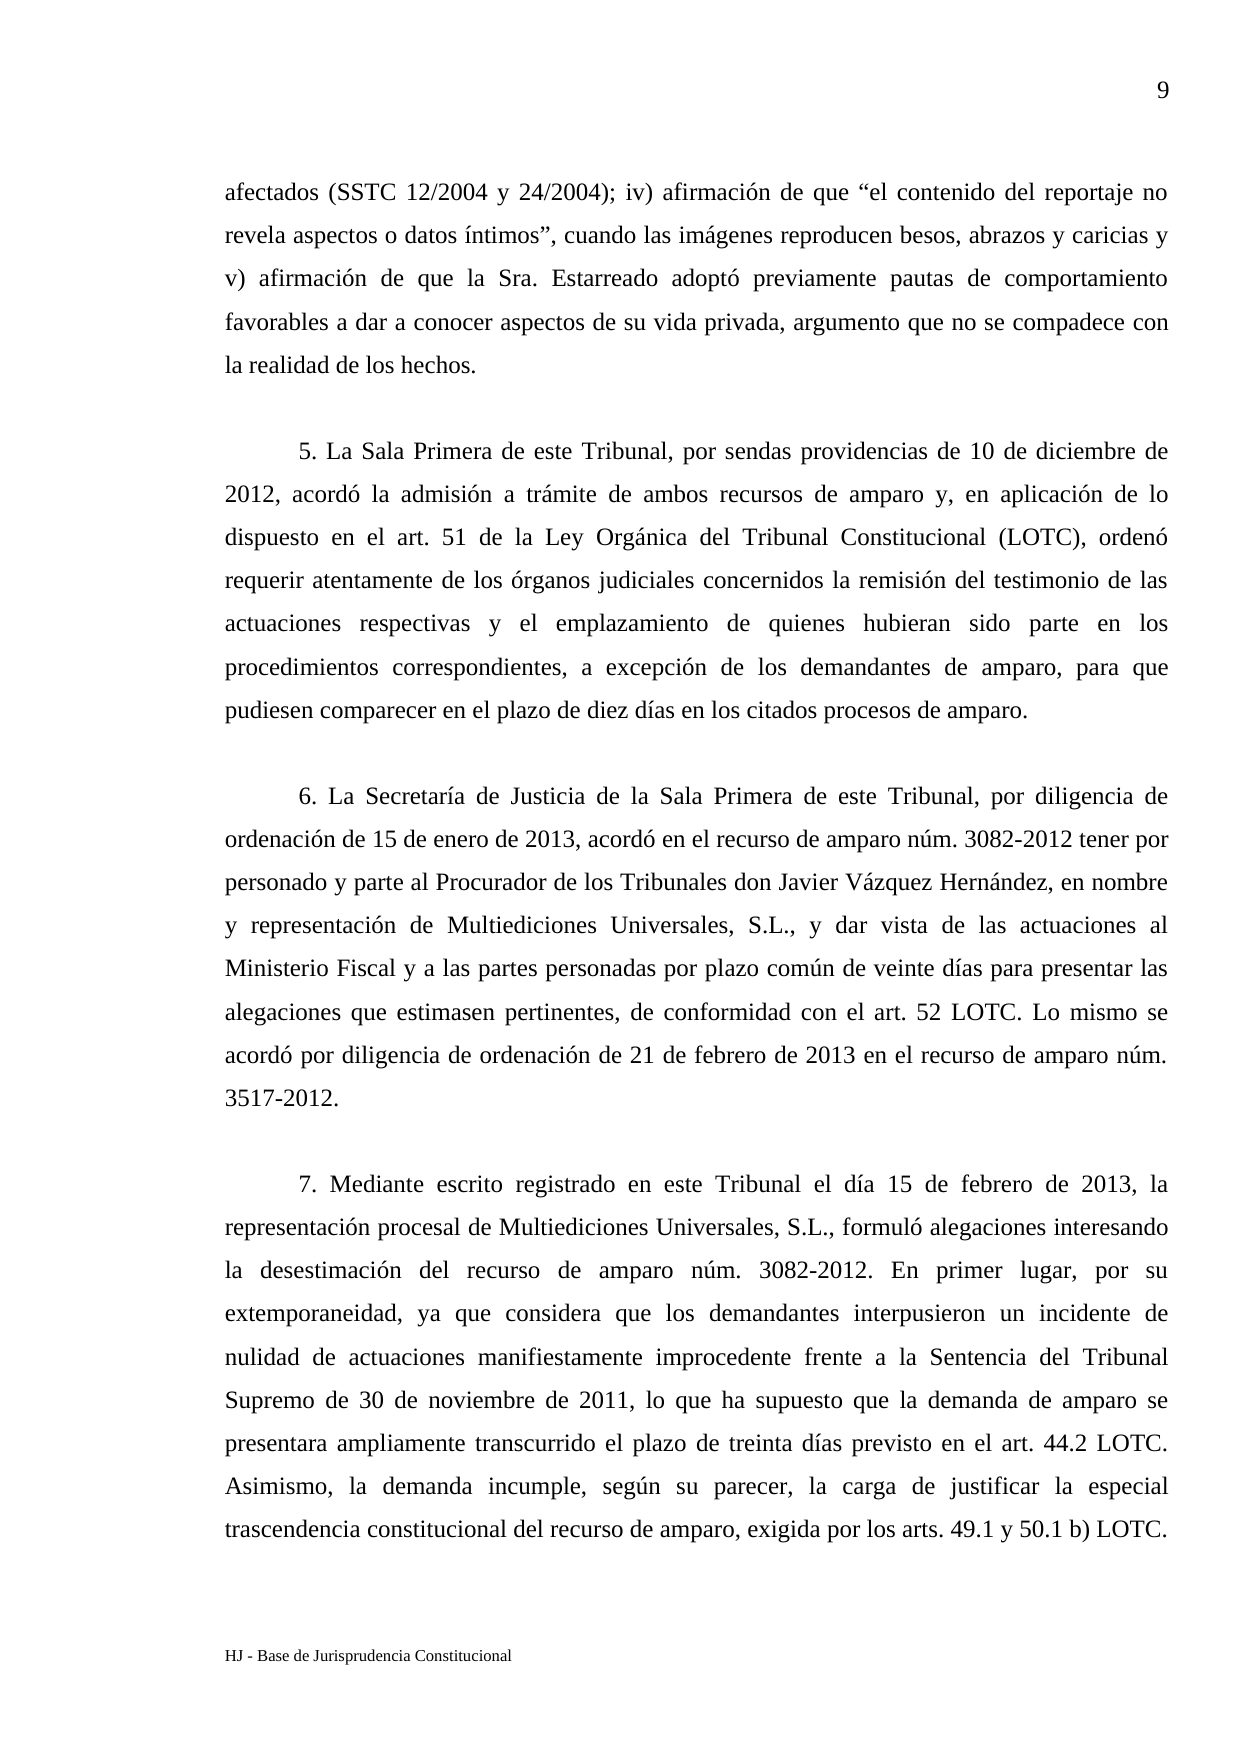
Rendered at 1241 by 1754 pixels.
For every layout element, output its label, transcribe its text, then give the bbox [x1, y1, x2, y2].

text 6. La Secretaría de Justicia de la Sala Primera de este Tribunal, por diligencia de ordenación de 15 de enero de 2013, acordó en el recurso de amparo núm. 3082-2012 tener por personado y parte al Procurador de los Tribunales don Javier Vázquez Hernández, en nombre y representación de Multiediciones Universales, S.L., y dar vista de las actuaciones al Ministerio Fiscal y a las partes personadas por plazo común de veinte días para presentar las alegaciones que estimasen pertinentes, de conformidad con el art. 52 LOTC. Lo mismo se acordó por diligencia de ordenación de 21 de febrero de 2013 en el recurso de amparo núm. 3517-2012. [224, 781, 1169, 1112]
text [224, 177, 1169, 378]
text 7. Mediante escrito registrado en este Tribunal el día 15 de febrero de 2013, la representación procesal de Multiediciones Universales, S.L., formuló alegaciones interesando la desestimación del recurso de amparo núm. 3082-2012. En primer lugar, por su extemporaneidad, ya que considera que los demandantes interpusieron un incidente de nulidad de actuaciones manifiestamente improcedente frente a la Sentencia del Tribunal Supremo de 30 de noviembre de 2011, lo que ha supuesto que la demanda de amparo se presentara ampliamente transcurrido el plazo de treinta días previsto en el art. 44.2 LOTC. Asimismo, la demanda incumple, según su parecer, la carga de justificar la especial trascendencia constitucional del recurso de amparo, exigida por los arts. 49.1 y 50.1 b) LOTC. [224, 1169, 1169, 1543]
text 5. La Sala Primera de este Tribunal, por sendas providencias de 10 de diciembre de 2012, acordó la admisión a trámite de ambos recursos de amparo y, en aplicación de lo dispuesto en el art. 51 de la Ley Orgánica del Tribunal Constitucional (LOTC), ordenó requerir atentamente de los órganos judiciales concernidos la remisión del testimonio de las actuaciones respectivas y el emplazamiento de quienes hubieran sido parte en los procedimientos correspondientes, a excepción de los demandantes de amparo, para que pudiesen comparecer en el plazo de diez días en los citados procesos de amparo. [224, 436, 1169, 723]
